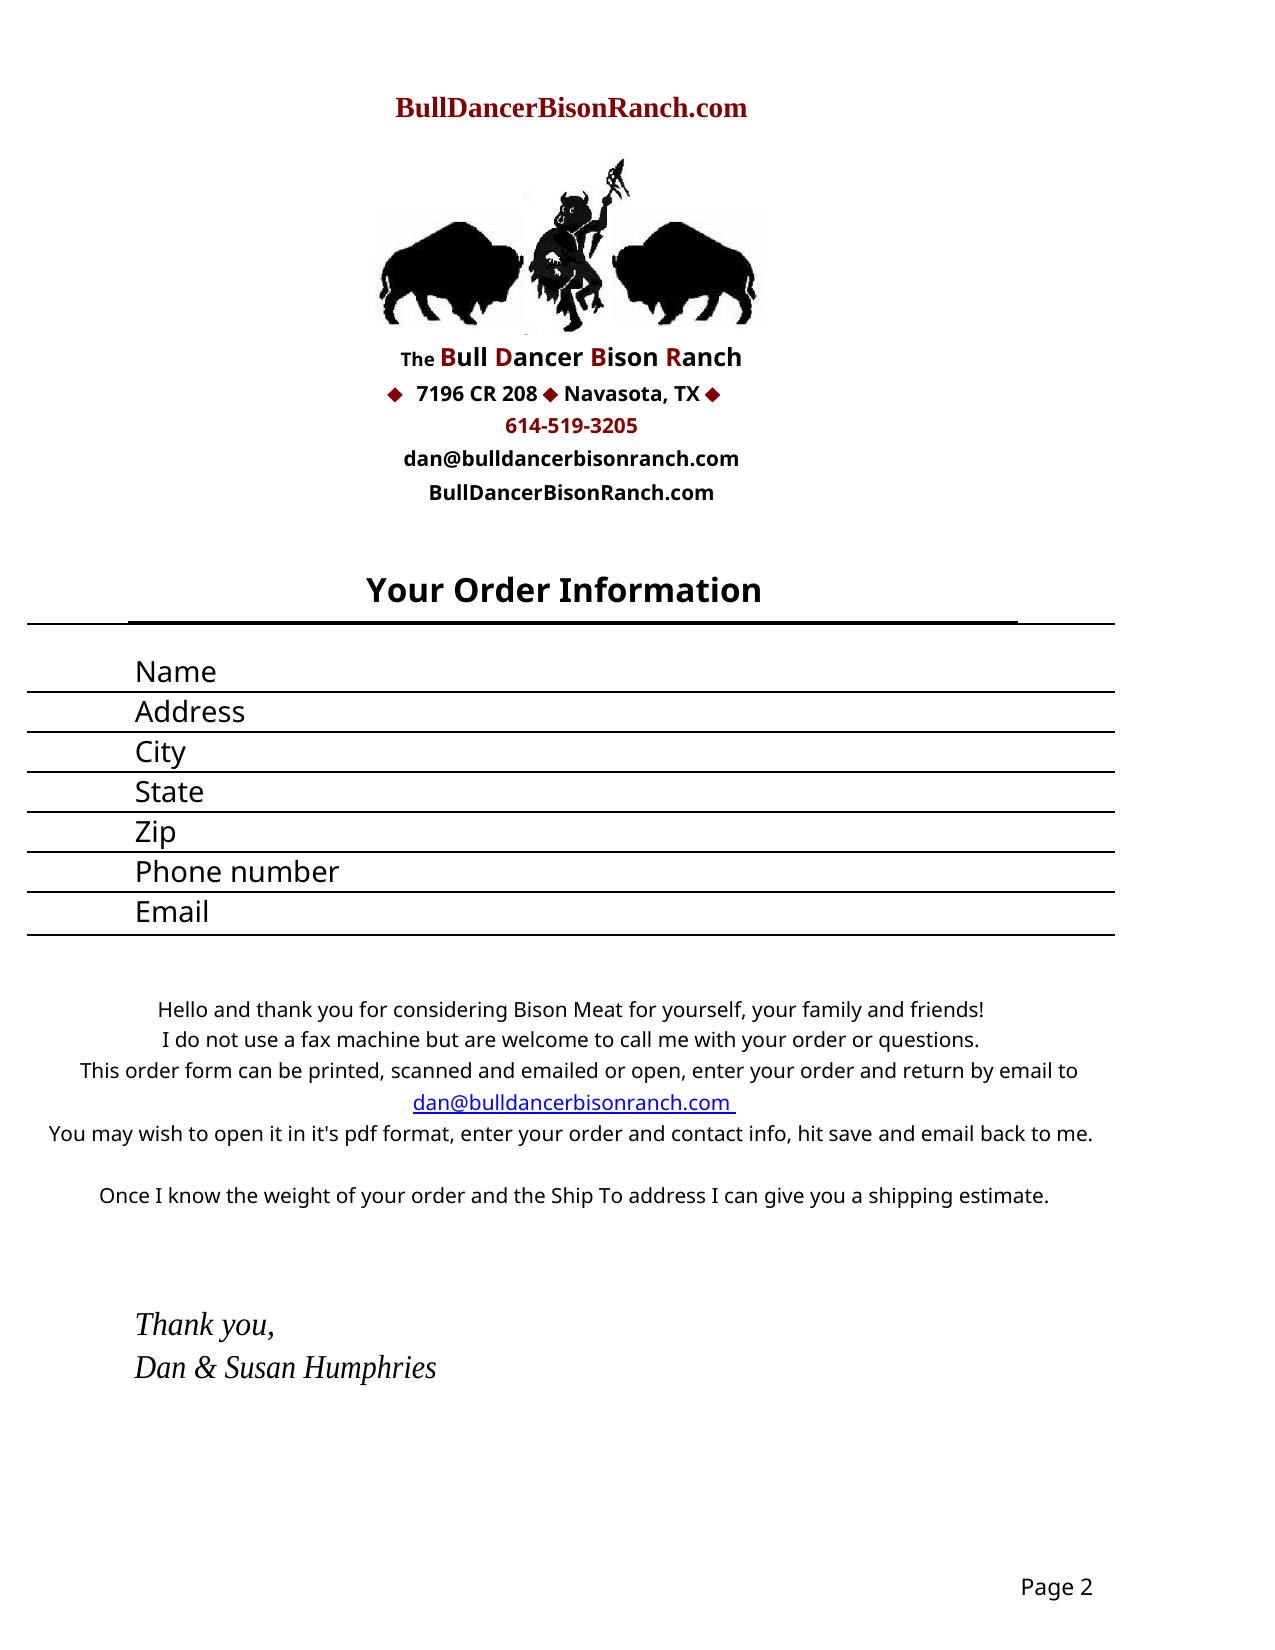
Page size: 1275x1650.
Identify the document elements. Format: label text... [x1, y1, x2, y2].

table_cell Phone number [27, 853, 1114, 891]
table_cell 614-519-3205 [27, 410, 1114, 442]
table_cell Email [27, 893, 1114, 934]
table_cell The Bull Dancer Bison Ranch [27, 231, 1114, 376]
table_cell Name [27, 625, 1114, 691]
table_cell BullDancerBisonRanch.com [27, 476, 1114, 537]
table_cell Thank you, [27, 1258, 1114, 1348]
table_cell Hello and thank you for considering Bison Meat for yourself, your family and friends! [27, 936, 1114, 1023]
table_cell This order form can be printed, scanned and emailed or open, enter your order and return by email to [27, 1055, 1114, 1086]
table_cell State [27, 773, 1114, 811]
table_cell Once I know the weight of your order and the Ship To address I can give you a shipping estimate. [27, 1165, 1114, 1258]
table_cell I do not use a fax machine but are welcome to call me with your order or questions. [27, 1023, 1114, 1055]
table_cell Your Order Information [27, 537, 1114, 622]
table_cell You may wish to open it in it's pdf format, enter your order and contact info, hit save and email back to me. [27, 1118, 1114, 1165]
table_cell City [27, 733, 1114, 771]
table_cell Zip [27, 813, 1114, 851]
table_cell Address [27, 693, 1114, 731]
table_cell 7196 CR 208  Navasota, TX  [27, 376, 1114, 410]
table_cell Dan & Susan Humphries [27, 1348, 1114, 1481]
table_cell Page 2 [27, 1481, 1114, 1604]
table_cell dan@bulldancerbisonranch.com [27, 1086, 1114, 1118]
table_cell dan@bulldancerbisonranch.com [27, 442, 1114, 476]
table_header BullDancerBisonRanch.com [27, 92, 1114, 231]
